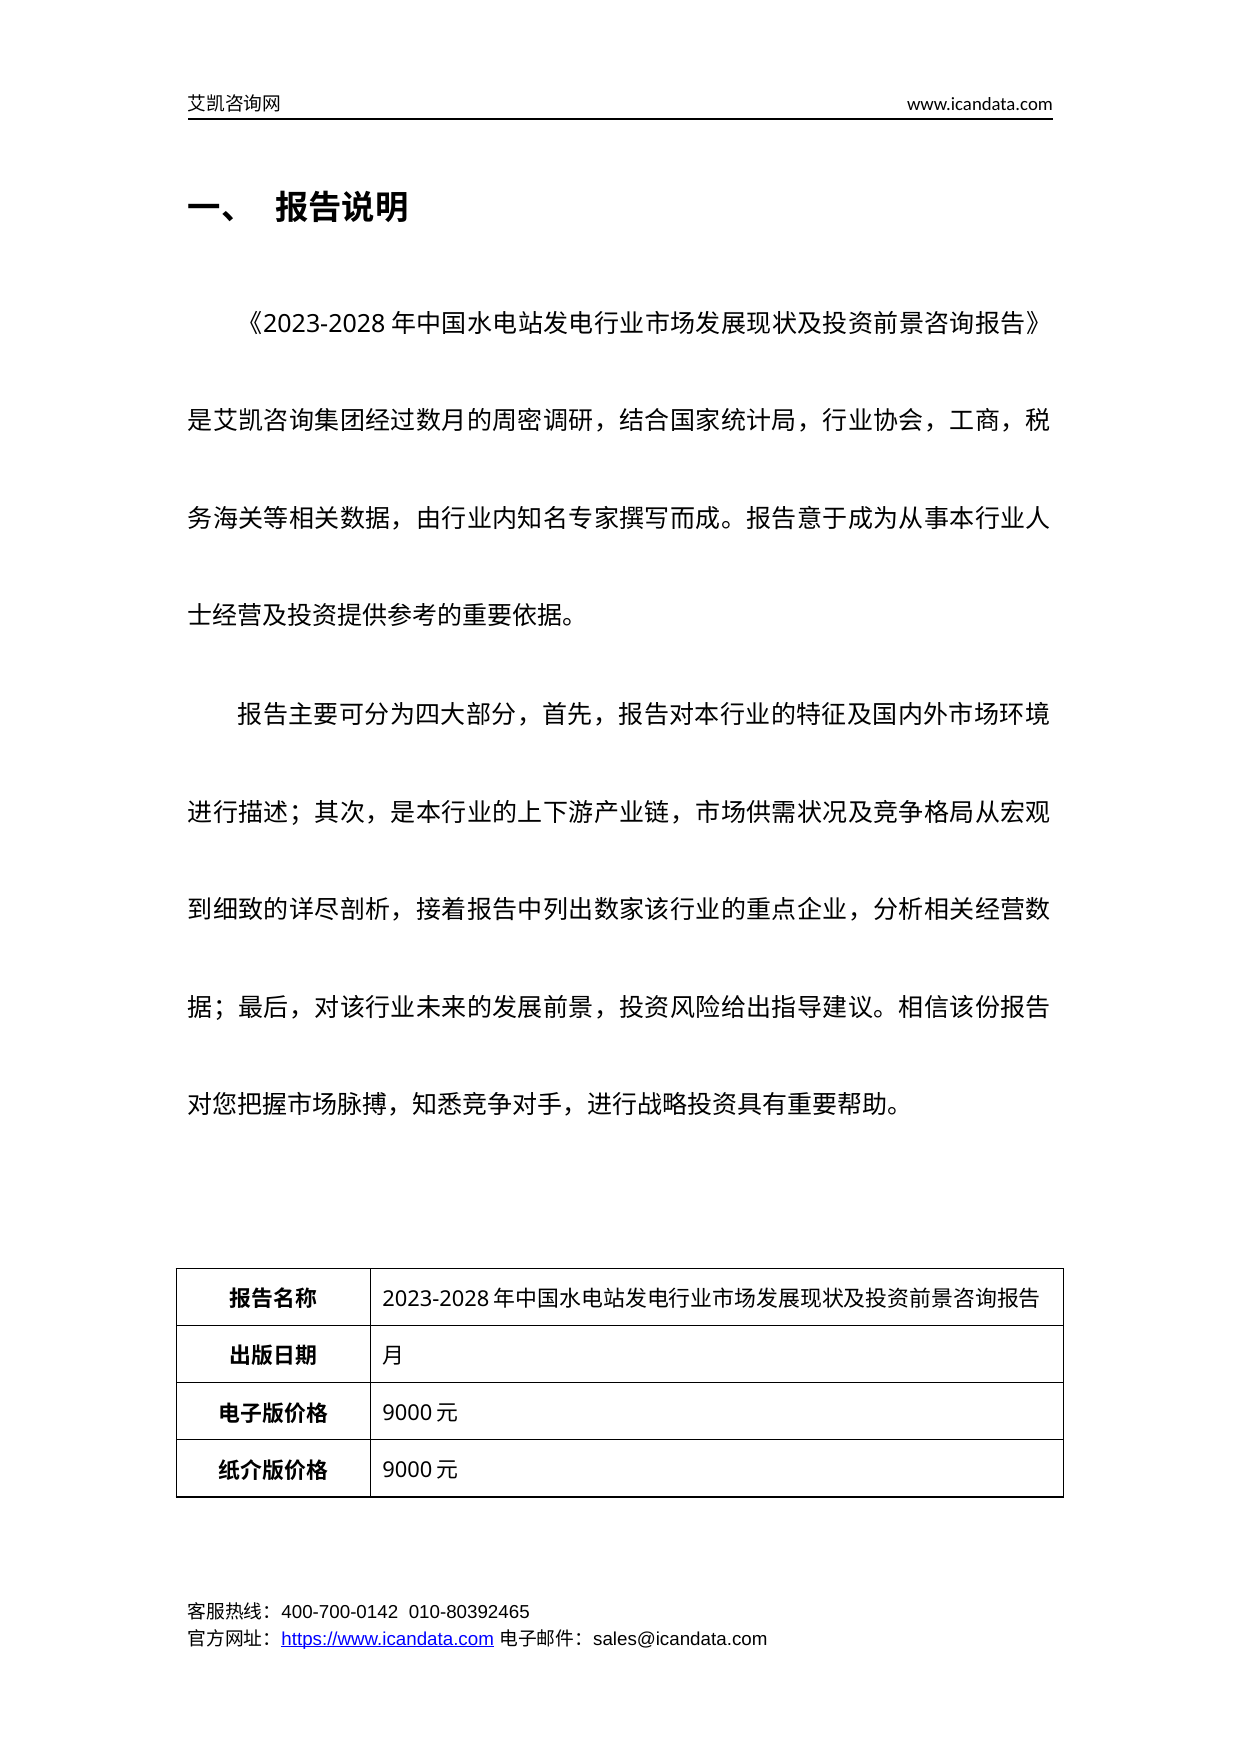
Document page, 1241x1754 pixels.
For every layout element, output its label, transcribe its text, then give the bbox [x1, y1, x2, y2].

table_header 报告名称 [177, 1269, 370, 1325]
text 报告主要可分为四大部分，首先，报告对本行业的特征及国内外市场环境进行描述；其次，是本行业的上下游产业链，市场供需状况及竞争格局从宏观到细致的详尽剖析，接着报告中列出数家该行业的重点企业，分析相关经营数据；最后，对该行业未来的发展前景，投资风险给出指导建议。相信该份报告对您把握市场脉搏，知悉竞争对手，进行战略投资具有重要帮助。 [187, 681, 1053, 1136]
subtitle 报告说明 [187, 172, 1053, 237]
table_cell 9000元 [371, 1440, 1063, 1496]
table_cell 电子版价格 [177, 1383, 370, 1439]
table_cell 纸介版价格 [177, 1440, 370, 1496]
table_cell 出版日期 [177, 1326, 370, 1382]
table_cell 月 [371, 1326, 1063, 1382]
table_cell 9000元 [371, 1383, 1063, 1439]
text 《2023-2028年中国水电站发电行业市场发展现状及投资前景咨询报告》是艾凯咨询集团经过数月的周密调研，结合国家统计局，行业协会，工商，税务海关等相关数据，由行业内知名专家撰写而成。报告意于成为从事本行业人士经营及投资提供参考的重要依据。 [187, 289, 1053, 646]
table_header 2023-2028年中国水电站发电行业市场发展现状及投资前景咨询报告 [371, 1269, 1063, 1325]
